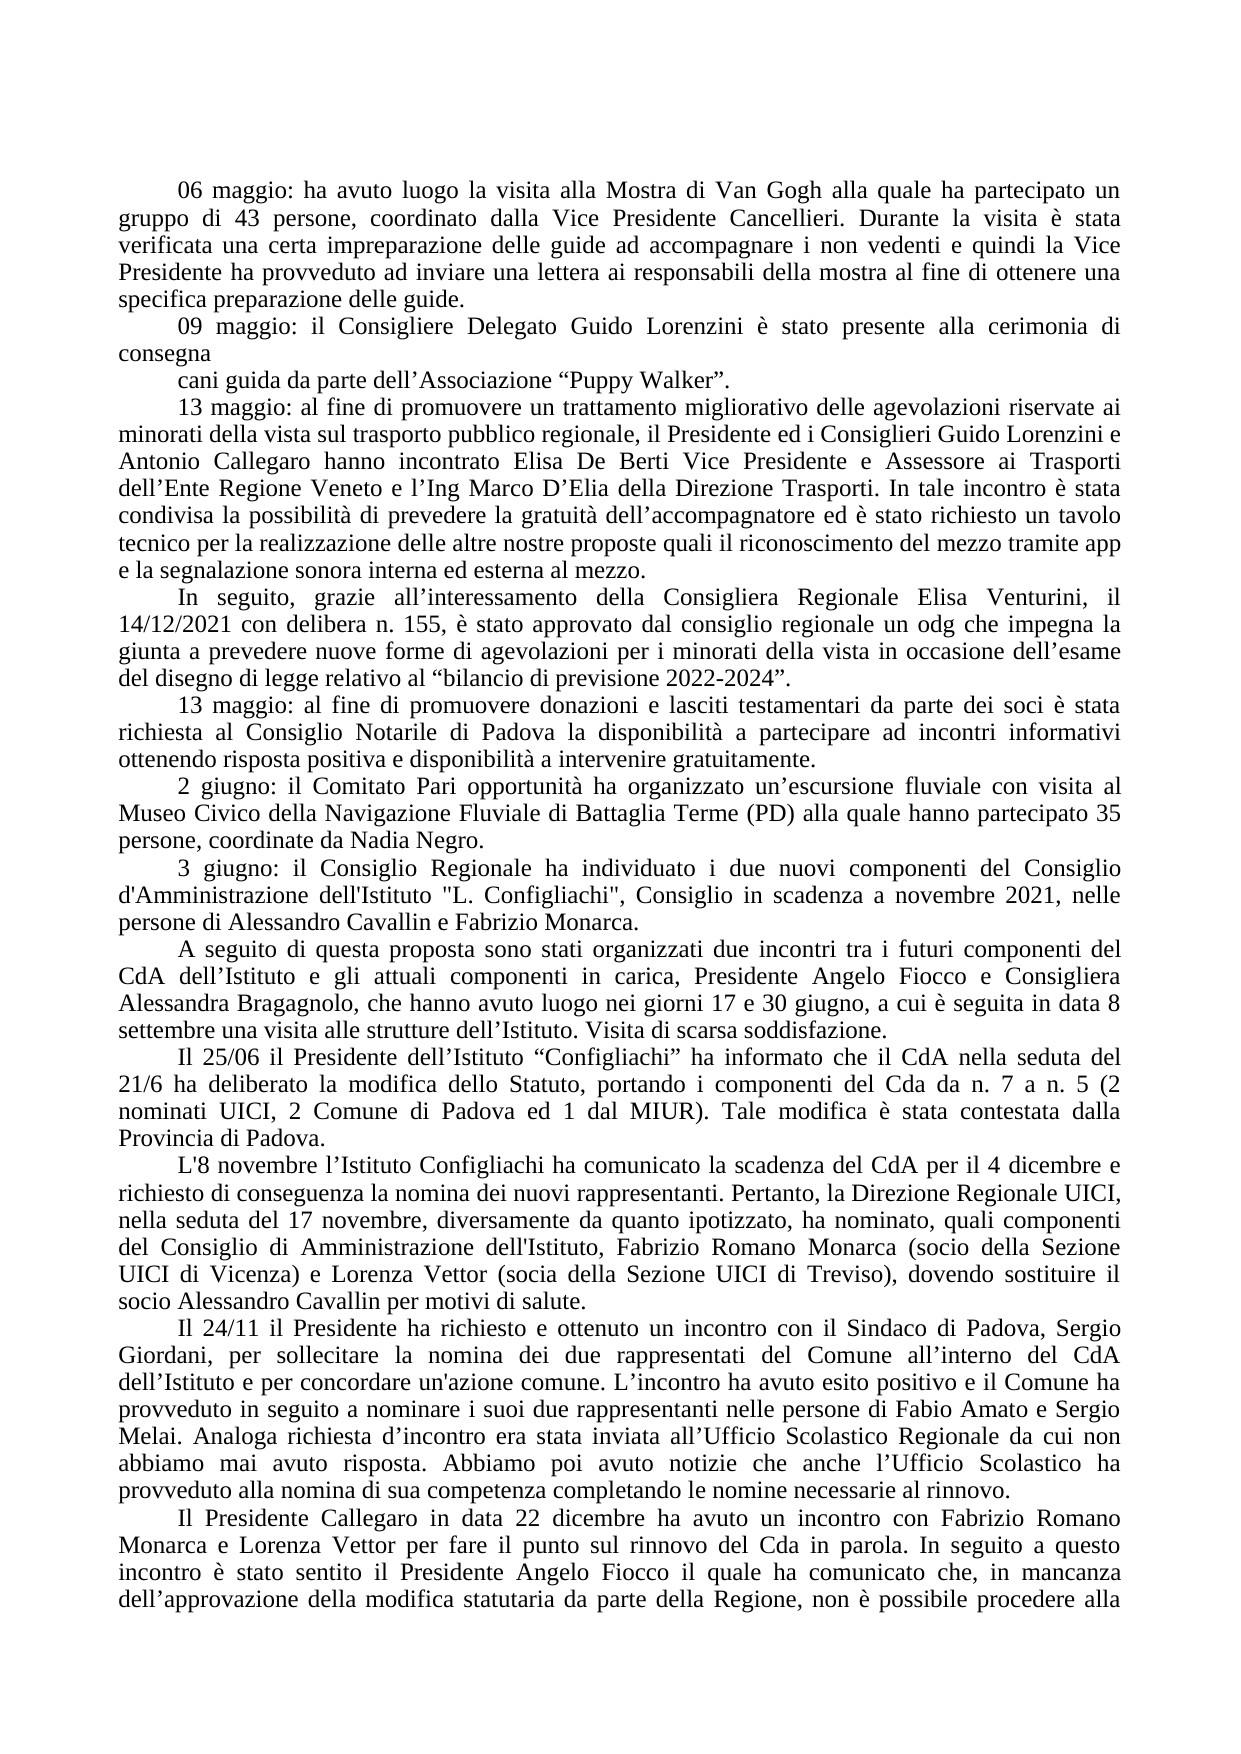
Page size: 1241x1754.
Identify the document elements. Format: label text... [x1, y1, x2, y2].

text 2 giugno: il Comitato Pari opportunità ha organizzato un’escursione fluviale con visita al Museo Civico della Navigazione Fluviale di Battaglia Terme (PD) alla quale hanno partecipato 35 persone, coordinate da Nadia Negro. [118, 773, 1122, 854]
text A seguito di questa proposta sono stati organizzati due incontri tra i futuri componenti del CdA dell’Istituto e gli attuali componenti in carica, Presidente Angelo Fiocco e Consigliera Alessandra Bragagnolo, che hanno avuto luogo nei giorni 17 e 30 giugno, a cui è seguita in data 8 settembre una visita alle strutture dell’Istituto. Visita di scarsa soddisfazione. [118, 936, 1122, 1044]
text L'8 novembre l’Istituto Configliachi ha comunicato la scadenza del CdA per il 4 dicembre e richiesto di conseguenza la nomina dei nuovi rappresentanti. Pertanto, la Direzione Regionale UICI, nella seduta del 17 novembre, diversamente da quanto ipotizzato, ha nominato, quali componenti del Consiglio di Amministrazione dell'Istituto, Fabrizio Romano Monarca (socio della Sezione UICI di Vicenza) e Lorenza Vettor (socia della Sezione UICI di Treviso), dovendo sostituire il socio Alessandro Cavallin per motivi di salute. [118, 1152, 1122, 1315]
text 13 maggio: al fine di promuovere un trattamento migliorativo delle agevolazioni riservate ai minorati della vista sul trasporto pubblico regionale, il Presidente ed i Consiglieri Guido Lorenzini e Antonio Callegaro hanno incontrato Elisa De Berti Vice Presidente e Assessore ai Trasporti dell’Ente Regione Veneto e l’Ing Marco D’Elia della Direzione Trasporti. In tale incontro è stata condivisa la possibilità di prevedere la gratuità dell’accompagnatore ed è stato richiesto un tavolo tecnico per la realizzazione delle altre nostre proposte quali il riconoscimento del mezzo tramite app e la segnalazione sonora interna ed esterna al mezzo. [118, 394, 1122, 583]
text 09 maggio: il Consigliere Delegato Guido Lorenzini è stato presente alla cerimonia di consegna [118, 313, 1122, 367]
text 06 maggio: ha avuto luogo la visita alla Mostra di Van Gogh alla quale ha partecipato un gruppo di 43 persone, coordinato dalla Vice Presidente Cancellieri. Durante la visita è stata verificata una certa impreparazione delle guide ad accompagnare i non vedenti e quindi la Vice Presidente ha provveduto ad inviare una lettera ai responsabili della mostra al fine di ottenere una specifica preparazione delle guide. [118, 177, 1122, 313]
text cani guida da parte dell’Associazione “Puppy Walker”. [118, 367, 1122, 394]
text Il 25/06 il Presidente dell’Istituto “Configliachi” ha informato che il CdA nella seduta del 21/6 ha deliberato la modifica dello Statuto, portando i componenti del Cda da n. 7 a n. 5 (2 nominati UICI, 2 Comune di Padova ed 1 dal MIUR). Tale modifica è stata contestata dalla Provincia di Padova. [118, 1044, 1122, 1152]
text 3 giugno: il Consiglio Regionale ha individuato i due nuovi componenti del Consiglio d'Amministrazione dell'Istituto "L. Configliachi", Consiglio in scadenza a novembre 2021, nelle persone di Alessandro Cavallin e Fabrizio Monarca. [118, 854, 1122, 936]
text 13 maggio: al fine di promuovere donazioni e lasciti testamentari da parte dei soci è stata richiesta al Consiglio Notarile di Padova la disponibilità a partecipare ad incontri informativi ottenendo risposta positiva e disponibilità a intervenire gratuitamente. [118, 692, 1122, 773]
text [118, 1504, 1122, 1613]
text In seguito, grazie all’interessamento della Consigliera Regionale Elisa Venturini, il 14/12/2021 con delibera n. 155, è stato approvato dal consiglio regionale un odg che impegna la giunta a prevedere nuove forme di agevolazioni per i minorati della vista in occasione dell’esame del disegno di legge relativo al “bilancio di previsione 2022-2024”. [118, 583, 1122, 692]
text Il 24/11 il Presidente ha richiesto e ottenuto un incontro con il Sindaco di Padova, Sergio Giordani, per sollecitare la nomina dei due rappresentati del Comune all’interno del CdA dell’Istituto e per concordare un'azione comune. L’incontro ha avuto esito positivo e il Comune ha provveduto in seguito a nominare i suoi due rappresentanti nelle persone di Fabio Amato e Sergio Melai. Analoga richiesta d’incontro era stata inviata all’Ufficio Scolastico Regionale da cui non abbiamo mai avuto risposta. Abbiamo poi avuto notizie che anche l’Ufficio Scolastico ha provveduto alla nomina di sua competenza completando le nomine necessarie al rinnovo. [118, 1315, 1122, 1504]
